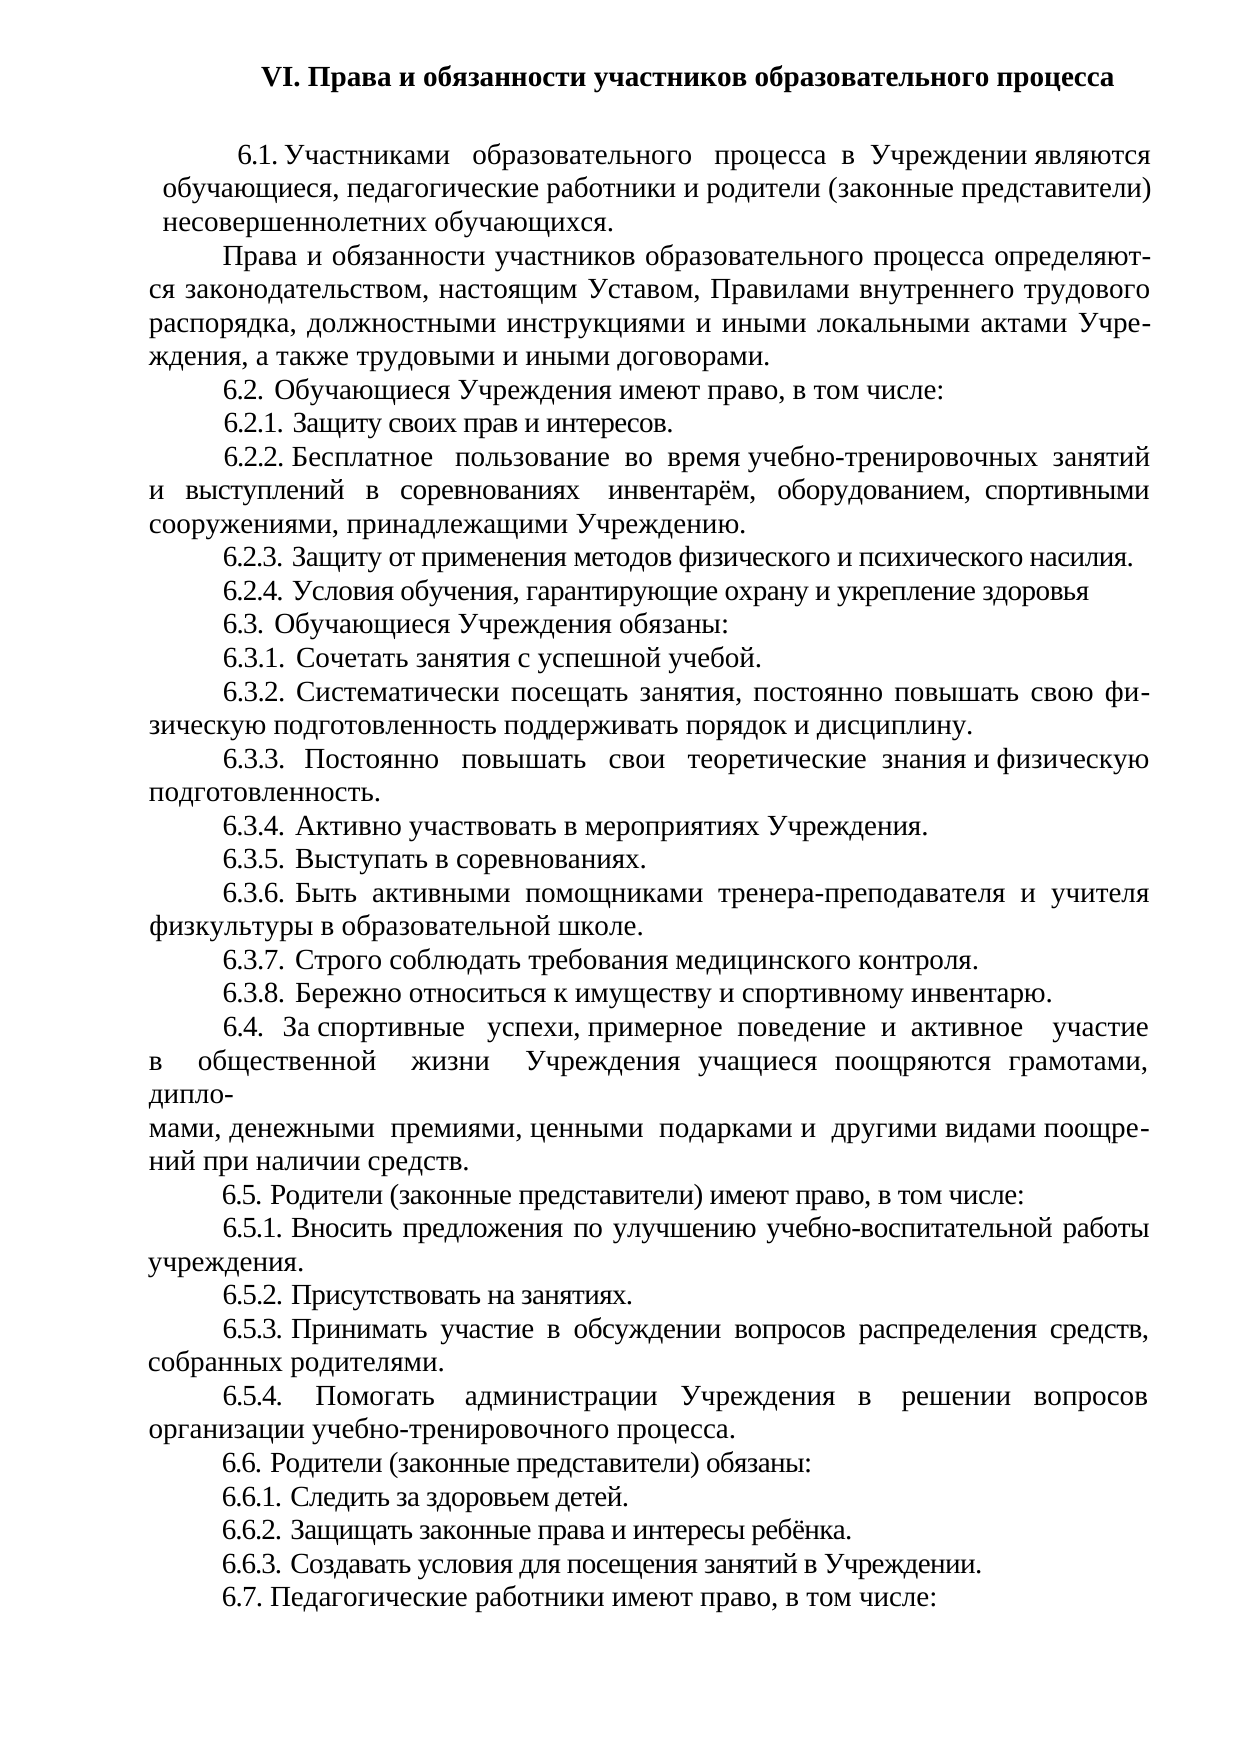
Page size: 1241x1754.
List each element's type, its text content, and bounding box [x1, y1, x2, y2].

list Принимать участие в обсуждении вопросов распределения средств, собранных родителями. [148, 1312, 1149, 1379]
list Условия обучения, гарантирующие охрану и укрепление здоровья [223, 574, 1152, 607]
list Систематически посещать занятия, постоянно повышать свою физическую подготовленность поддерживать порядок и дисциплину. [149, 674, 1150, 741]
list Выступать в соревнованиях. [222, 842, 1152, 876]
text Права и обязанности участников образовательного процесса определяются законодательством, настоящим Уставом, Правилами внутреннего трудового распорядка, должностными инструкциями и иными локальными актами Учреждения, а также трудовыми и иными договорами. [149, 238, 1151, 372]
list Вносить предложения по улучшению учебно-воспитательной работы учреждения. [148, 1211, 1150, 1278]
list Активно участвовать в мероприятиях Учреждения. [222, 808, 1152, 842]
text 6.1. Участниками образовательного процесса в Учреждении являются обучающиеся, педагогические работники и родители (законные представители) несовершеннолетних обучающихся. [162, 138, 1152, 238]
text 6.3. Обучающиеся Учреждения обязаны: [223, 607, 1152, 641]
text 6.2. Обучающиеся Учреждения имеют право, в том числе: [223, 372, 1152, 406]
list Сочетать занятия с успешной учебой. [223, 641, 1152, 674]
text 6.4. За спортивные успехи, примерное поведение и активное участие в общественной жизни Учреждения учащиеся поощряются грамотами, дипло- мами, денежными премиями, ценными подарками и другими видами поощре- ний при наличии средств. [149, 1010, 1149, 1177]
list Быть активными помощниками тренера-преподавателя и учителя физкультуры в образовательной школе. [149, 876, 1150, 943]
text 6.2.2. Бесплатное пользование во время учебно-тренировочных занятий и выступлений в соревнованиях инвентарём, оборудованием, спортивными сооружениями, принадлежащими Учреждению. [149, 439, 1151, 540]
text 6.7. Педагогические работники имеют право, в том числе: [222, 1580, 1152, 1613]
list Создавать условия для посещения занятий в Учреждении. [222, 1546, 1152, 1580]
list Следить за здоровьем детей. [222, 1479, 1152, 1513]
text 6.3.3. Постоянно повышать свои теоретические знания и физическую подготовленность. [149, 741, 1150, 808]
list Присутствовать на занятиях. [222, 1278, 1152, 1312]
list Бережно относиться к имуществу и спортивному инвентарю. [222, 976, 1152, 1010]
list Строго соблюдать требования медицинского контроля. [222, 943, 1152, 976]
text 6.6. Родители (законные представители) обязаны: [222, 1446, 1152, 1479]
text 6.2.1. Защиту своих прав и интересов. [223, 406, 1152, 439]
list Защиту от применения методов физического и психического насилия. [223, 540, 1152, 574]
text VI. Права и обязанности участников образовательного процесса [224, 59, 1152, 93]
list Защищать законные права и интересы ребёнка. [222, 1513, 1152, 1546]
text 6.5. Родители (законные представители) имеют право, в том числе: [222, 1177, 1152, 1211]
text 6.5.4. Помогать администрации Учреждения в решении вопросов организации учебно-тренировочного процесса. [148, 1379, 1150, 1446]
